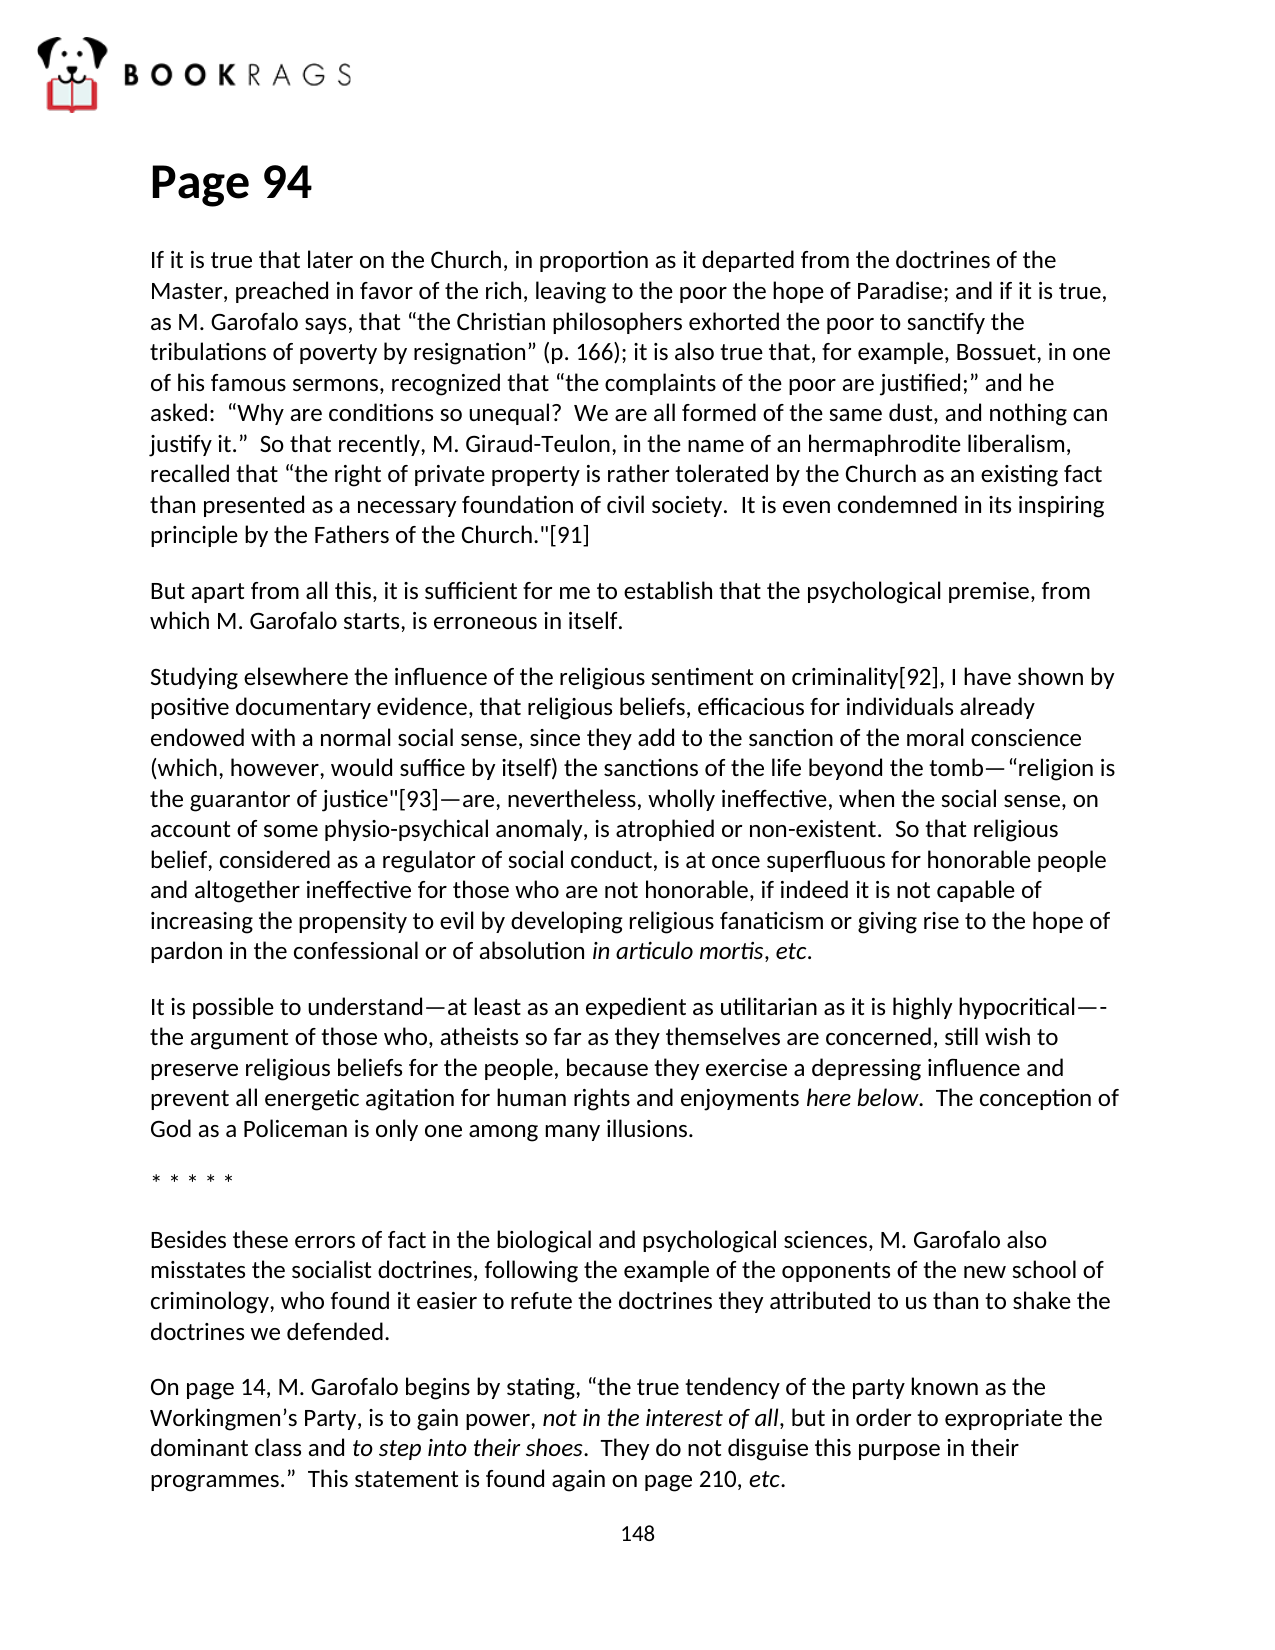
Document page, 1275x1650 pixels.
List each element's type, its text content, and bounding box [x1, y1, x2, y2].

text If it is true that later on the Church, in proportion as it departed from the doctrines of the Master, preached in favor of the rich, leaving to the poor the hope of Paradise; and if it is true, as M. Garofalo says, that “the Christian philosophers exhorted the poor to sanctify the tribulations of poverty by resignation” (p. 166); it is also true that, for example, Bossuet, in one of his famous sermons, recognized that “the complaints of the poor are justified;” and he asked: “Why are conditions so unequal? We are all formed of the same dust, and nothing can justify it.” So that recently, M. Giraud-Teulon, in the name of an hermaphrodite liberalism, recalled that “the right of private property is rather tolerated by the Church as an existing fact than presented as a necessary foundation of civil society. It is even condemned in its inspiring principle by the Fathers of the Church."[91] [150, 244, 1125, 550]
picture [37, 37, 351, 113]
text It is possible to understand—­at least as an expedient as utilitarian as it is highly hypocritical—­the argument of those who, atheists so far as they themselves are concerned, still wish to preserve religious beliefs for the people, because they exercise a depressing influence and prevent all energetic agitation for human rights and enjoyments here below. The conception of God as a Policeman is only one among many illusions. [150, 991, 1125, 1144]
text Page 94 [150, 150, 1125, 211]
text Besides these errors of fact in the biological and psychological sciences, M. Garofalo also misstates the socialist doctrines, following the example of the opponents of the new school of criminology, who found it easier to refute the doctrines they attributed to us than to shake the doctrines we defended. [150, 1224, 1125, 1346]
text * * * * * [150, 1169, 1125, 1199]
text Studying elsewhere the influence of the religious sentiment on criminality[92], I have shown by positive documentary evidence, that religious beliefs, efficacious for individuals already endowed with a normal social sense, since they add to the sanction of the moral conscience (which, however, would suffice by itself) the sanctions of the life beyond the tomb—­“religion is the guarantor of justice"[93]—­are, nevertheless, wholly ineffective, when the social sense, on account of some physio-psychical anomaly, is atrophied or non-existent. So that religious belief, considered as a regulator of social conduct, is at once superfluous for honorable people and altogether ineffective for those who are not honorable, if indeed it is not capable of increasing the propensity to evil by developing religious fanaticism or giving rise to the hope of pardon in the confessional or of absolution in articulo mortis, etc. [150, 661, 1125, 966]
text But apart from all this, it is sufficient for me to establish that the psychological premise, from which M. Garofalo starts, is erroneous in itself. [150, 575, 1125, 636]
text On page 14, M. Garofalo begins by stating, “the true tendency of the party known as the Workingmen’s Party, is to gain power, not in the interest of all, but in order to expropriate the dominant class and to step into their shoes. They do not disguise this purpose in their programmes.” This statement is found again on page 210, etc. [150, 1371, 1125, 1493]
